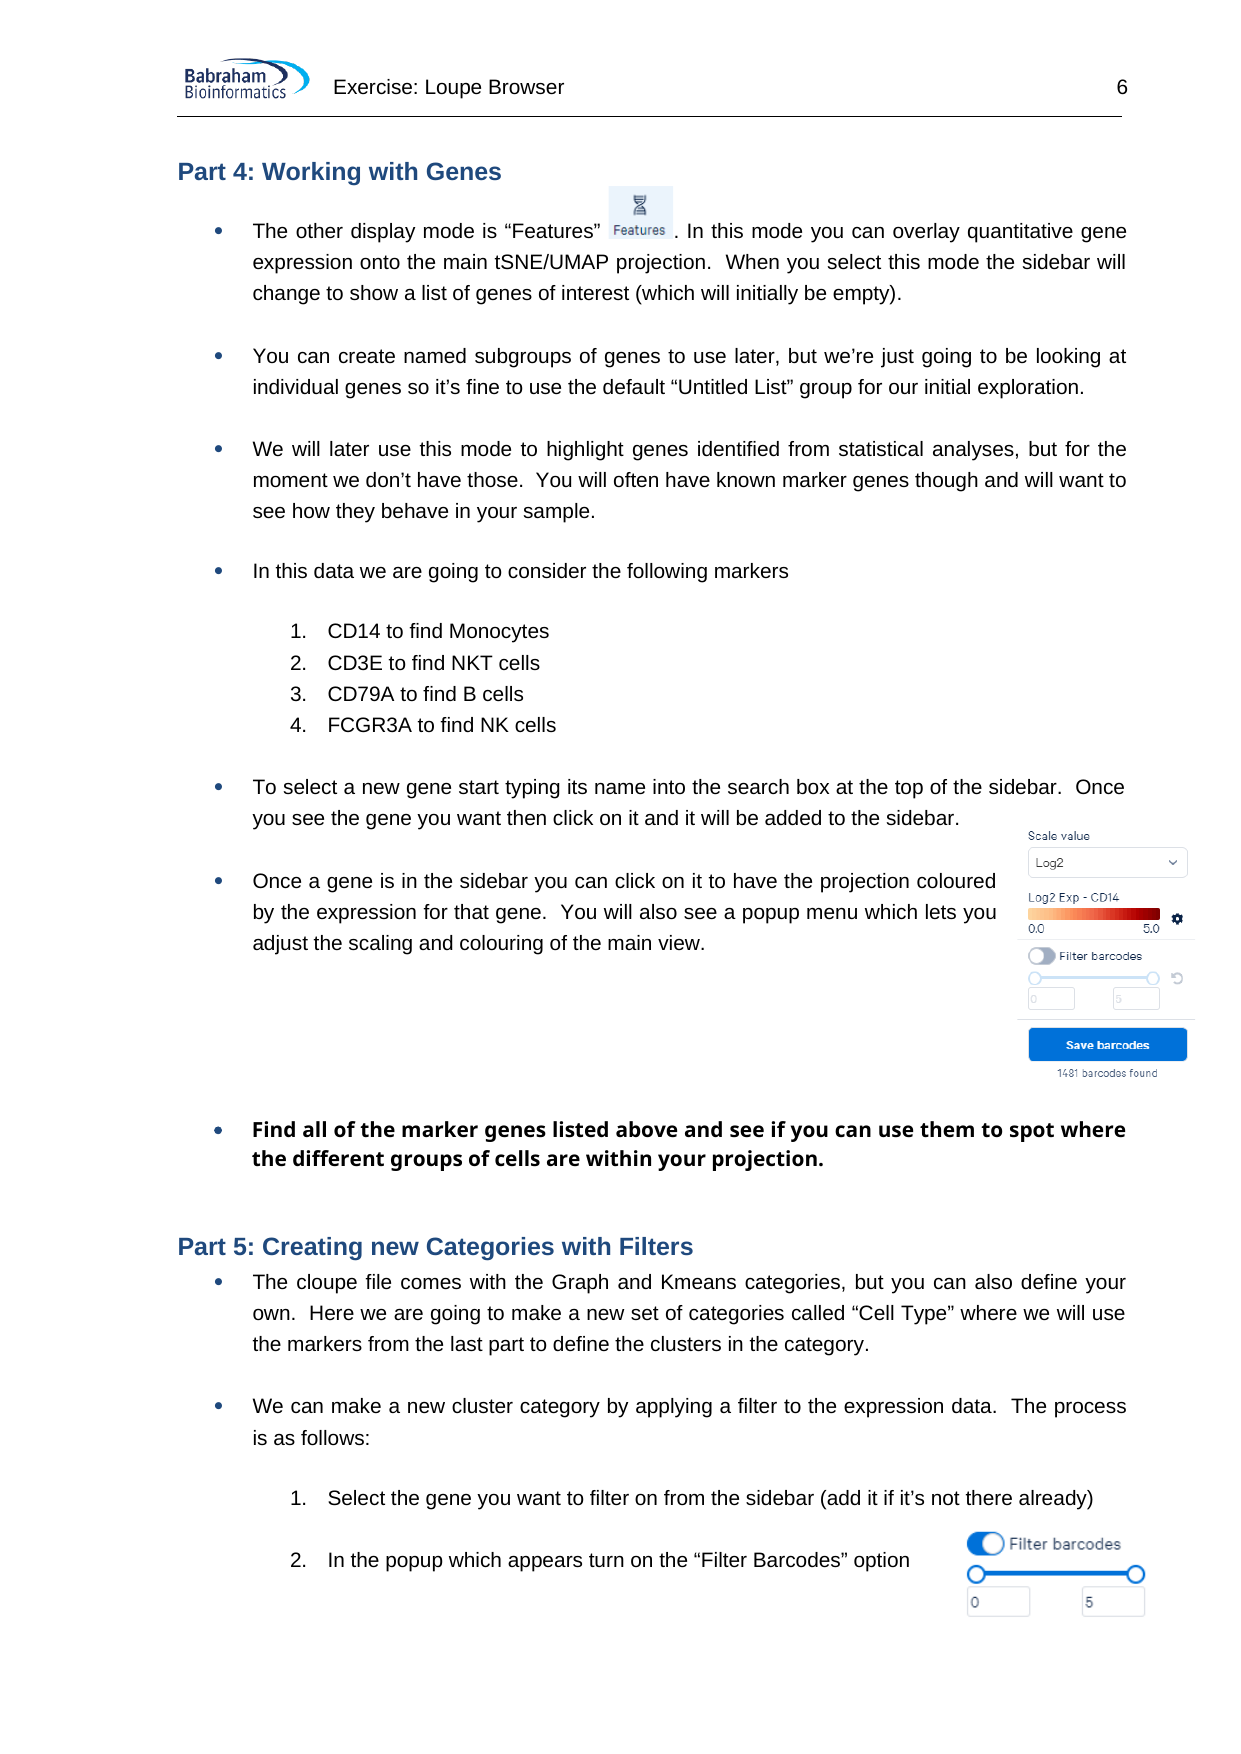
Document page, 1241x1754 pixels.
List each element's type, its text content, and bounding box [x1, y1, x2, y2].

list We will later use this mode to highlight genes identified from statistical analyses, but for the moment we don’t have those. You will often have known marker genes though and will want to see how they behave in your sample. [215, 437, 1128, 523]
list The other display mode is “Features” . In this mode you can overlay quantitative gene expression onto the main tSNE/UMAP projection. When you select this mode the sidebar will change to show a list of genes of interest (which will initially be empty). [215, 185, 1128, 305]
subtitle Part 4: Working with Genes [177, 156, 1128, 185]
picture [953, 1526, 1157, 1630]
list Select the gene you want to filter on from the sidebar (add it if it’s not there already) [290, 1485, 1128, 1509]
list FCGR3A to find NK cells [290, 713, 1128, 737]
picture [1017, 818, 1196, 1087]
picture [177, 55, 312, 103]
list We can make a new cluster category by applying a filter to the expression data. The process is as follows: [215, 1394, 1128, 1449]
list To select a new gene start typing its name into the search box at the top of the sidebar. Once you see the gene you want then click on it and it will be added to the sidebar. [215, 775, 1128, 830]
list Once a gene is in the sidebar you can click on it to have the projection coloured by the expression for that gene. You will also see a popup menu which lets you adjust the scaling and colouring of the main view. [215, 868, 1017, 955]
list In this data we are going to consider the following markers [215, 559, 1128, 583]
list Find all of the marker genes listed above and see if you can use them to spot where the different groups of cells are within your projection. [214, 1115, 1128, 1172]
list In the popup which appears turn on the “Filter Barcodes” option [290, 1548, 953, 1572]
list The cloupe file comes with the Graph and Kmeans categories, but you can also define your own. Here we are going to make a new set of categories called “Cell Type” where we will use the markers from the last part to define the clusters in the category. [215, 1269, 1128, 1356]
list CD14 to find Monocytes [290, 619, 1128, 643]
picture [608, 185, 674, 239]
list CD79A to find B cells [290, 682, 1128, 706]
list CD3E to find NKT cells [290, 650, 1128, 674]
subtitle Part 5: Creating new Categories with Filters [177, 1232, 1128, 1261]
list You can create named subgroups of genes to use later, but we’re just going to be looking at individual genes so it’s fine to use the default “Untitled List” group for our initial exploration. [215, 343, 1128, 399]
